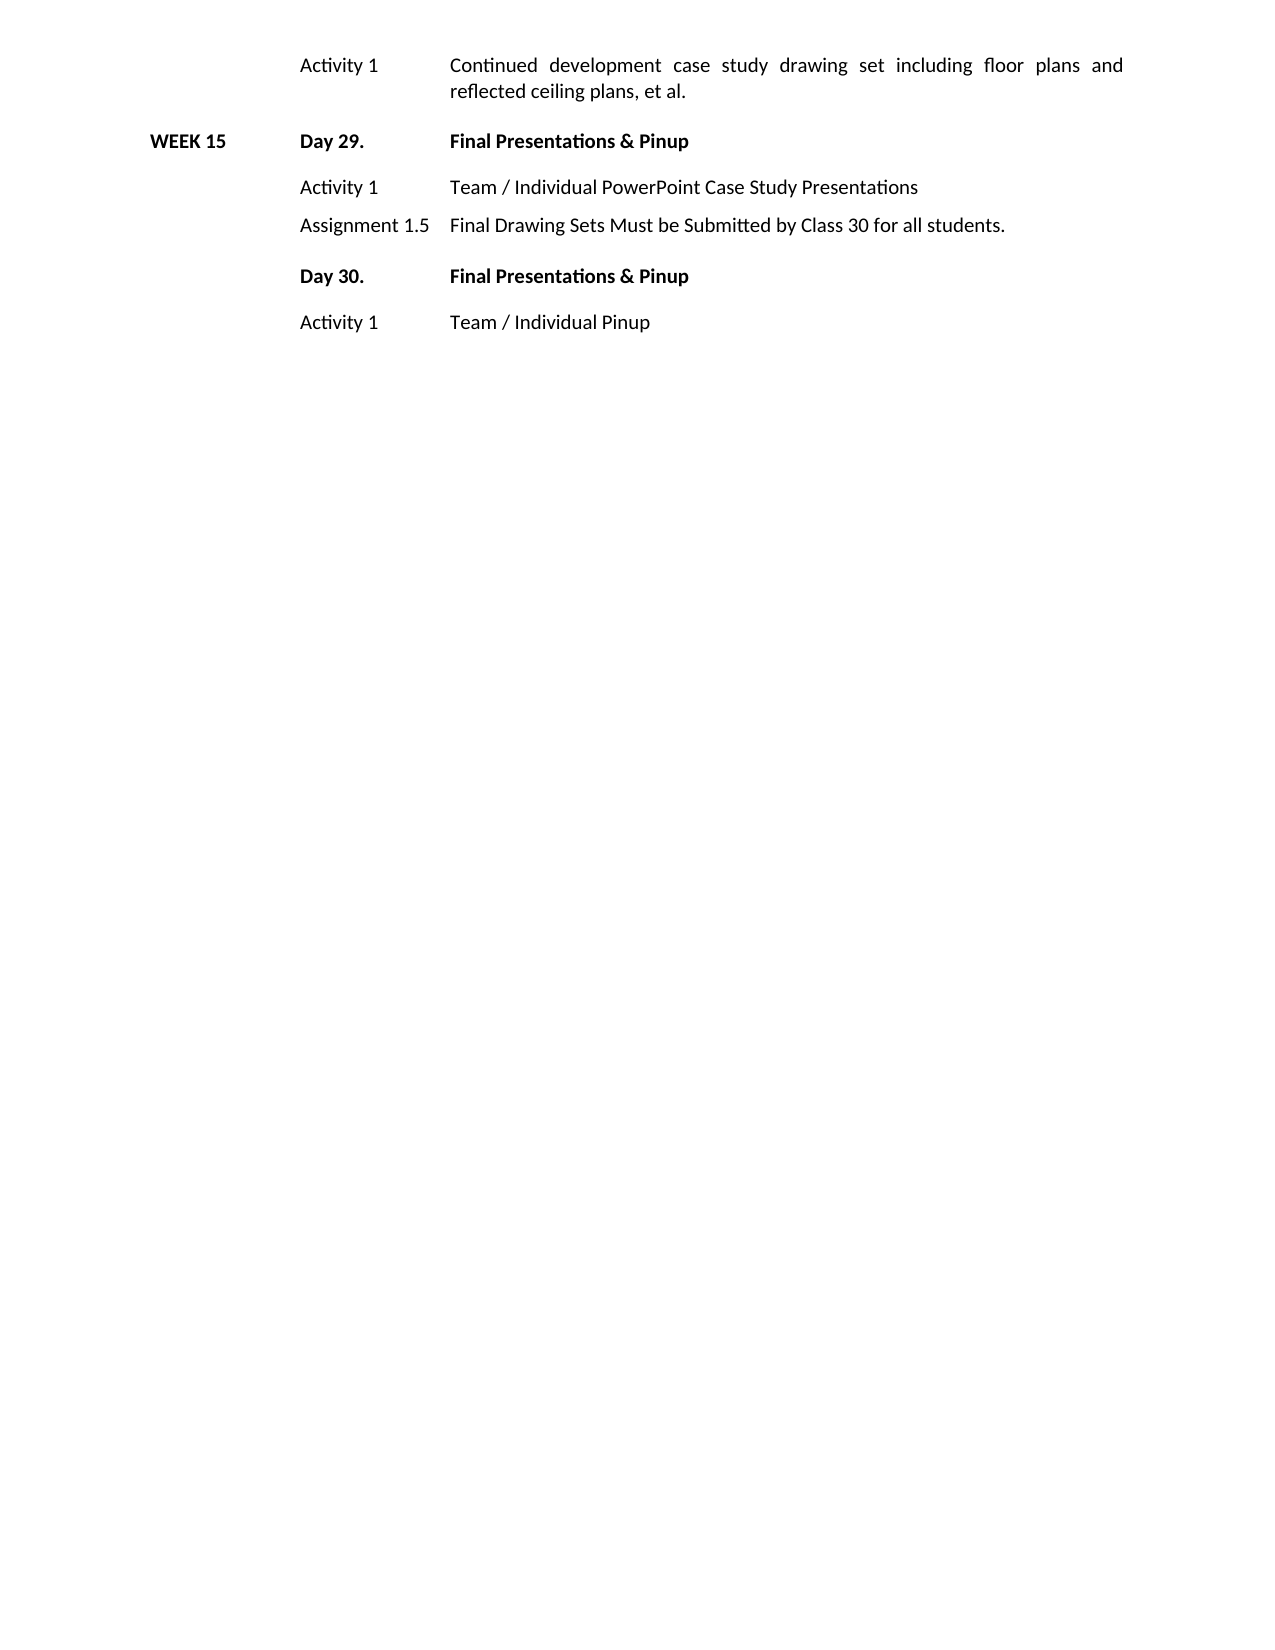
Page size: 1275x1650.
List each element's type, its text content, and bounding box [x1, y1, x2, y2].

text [300, 52, 1125, 103]
text Day 30. Final Presentations & Pinup [150, 263, 1125, 288]
text Assignment 1.5 Final Drawing Sets Must be Submitted by Class 30 for all students. [300, 212, 1125, 238]
text Activity 1 Team / Individual PowerPoint Case Study Presentations [300, 174, 1125, 200]
text Activity 1 Team / Individual Pinup [300, 309, 1125, 334]
text WEEK 15 Day 29. Final Presentations & Pinup [150, 128, 1125, 154]
